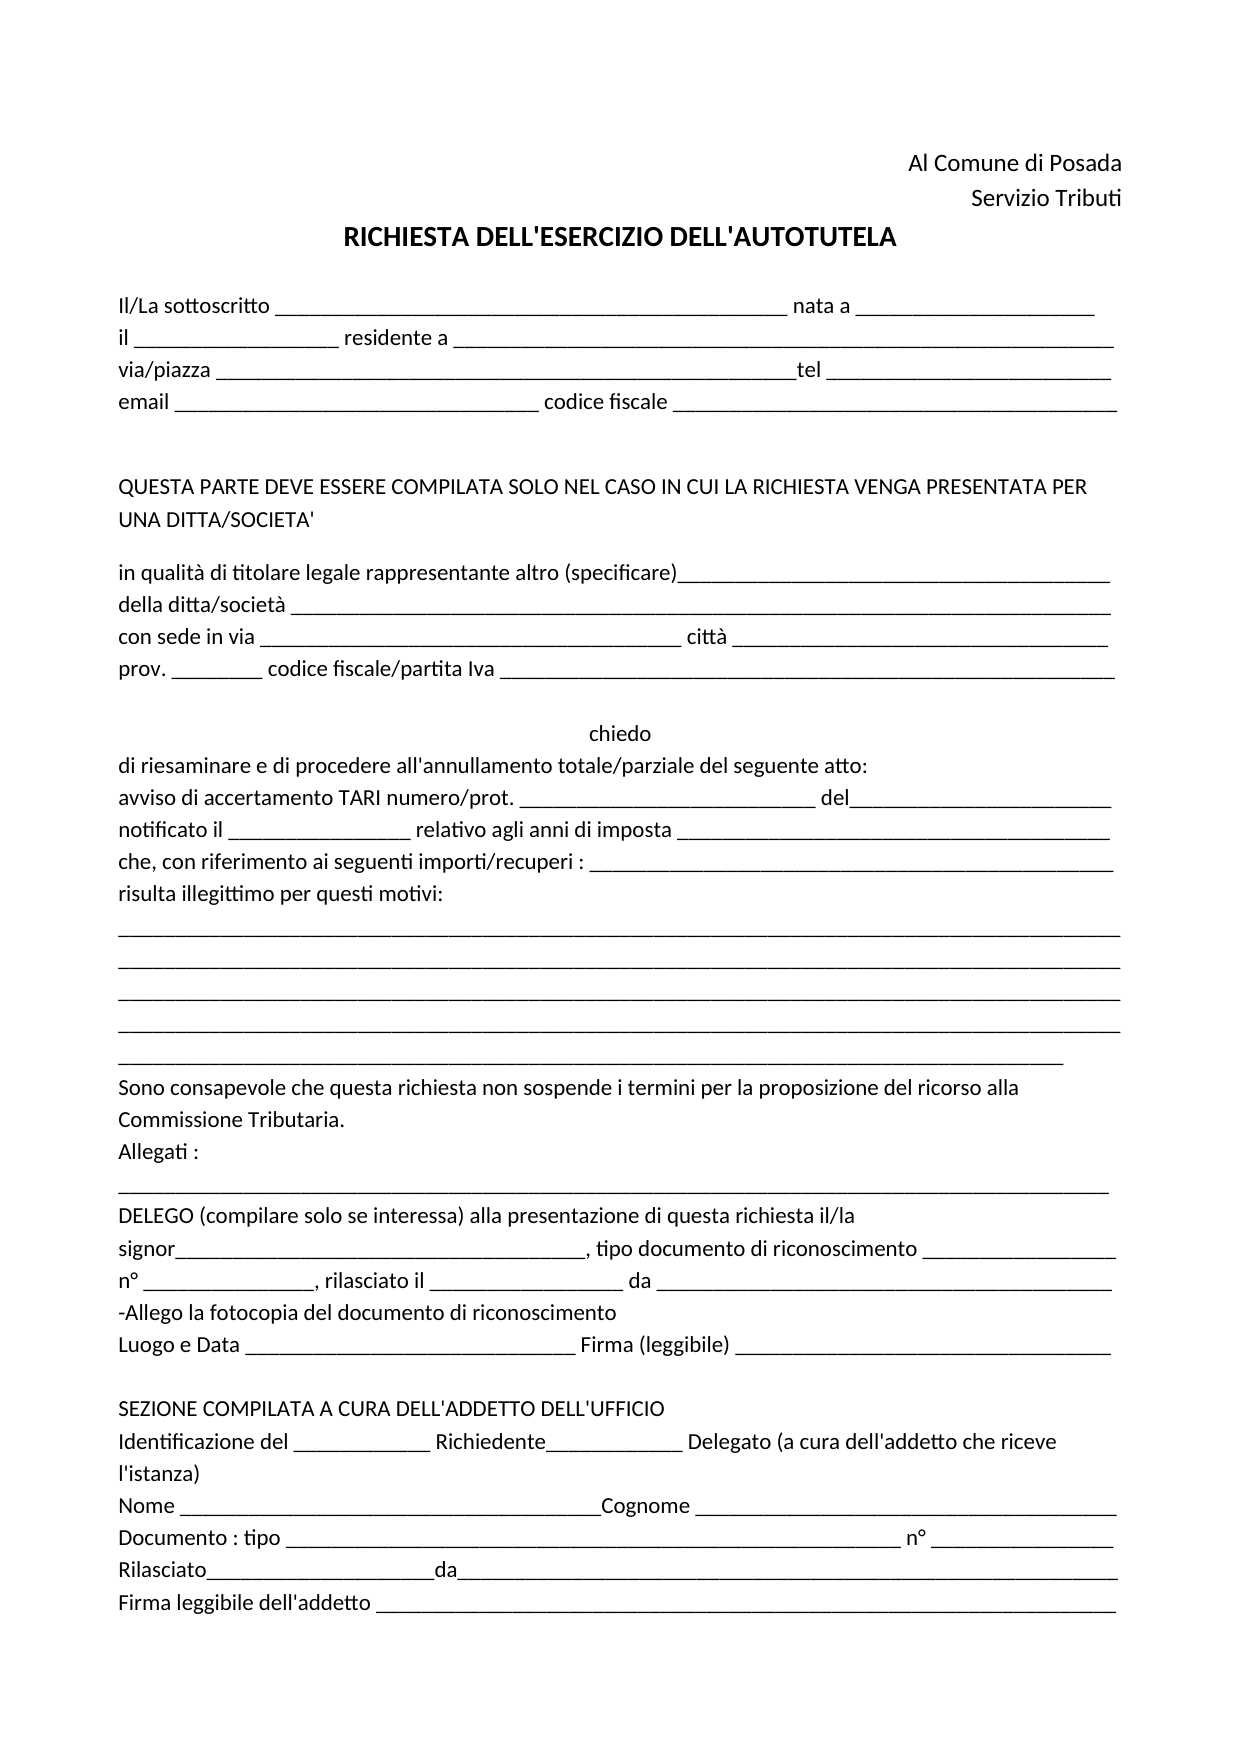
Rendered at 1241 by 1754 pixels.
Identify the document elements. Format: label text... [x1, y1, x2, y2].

text con sede in via _____________________________________ città _________________________________ [118, 622, 1122, 650]
text Allegati : [118, 1137, 1122, 1165]
text DELEGO (compilare solo se interessa) alla presentazione di questa richiesta il/la signor____________________________________, tipo documento di riconoscimento _________________ [118, 1201, 1122, 1262]
text di riesaminare e di procedere all'annullamento totale/parziale del seguente atto: [118, 751, 1122, 779]
text Servizio Tributi [118, 183, 1122, 213]
text SEZIONE COMPILATA A CURA DELL'ADDETTO DELL'UFFICIO [118, 1394, 1122, 1423]
text il __________________ residente a __________________________________________________________ [118, 323, 1122, 351]
text Documento : tipo ______________________________________________________ n° ________________ [118, 1523, 1122, 1551]
text n° _______________, rilasciato il _________________ da ________________________________________ [118, 1266, 1122, 1294]
text prov. ________ codice fiscale/partita Iva ______________________________________________________ [118, 654, 1122, 682]
text -Allego la fotocopia del documento di riconoscimento [118, 1298, 1122, 1326]
text Sono consapevole che questa richiesta non sospende i termini per la proposizione del ricorso alla Commissione Tributaria. [118, 1073, 1122, 1133]
text risulta illegittimo per questi motivi: ___________________________________________________________________________________________________________________________________________________________________________________________________________________________________________________________________________________________________________________________________________________________________________________________________________________________________________________ [118, 879, 1122, 1068]
text Nome _____________________________________Cognome _____________________________________ [118, 1491, 1122, 1519]
text Al Comune di Posada [118, 148, 1122, 178]
text in qualità di titolare legale rappresentante altro (specificare)______________________________________ [118, 558, 1122, 586]
text Firma leggibile dell'addetto _________________________________________________________________ [118, 1588, 1122, 1616]
text Rilasciato____________________da__________________________________________________________ [118, 1556, 1122, 1583]
text chiedo [118, 719, 1122, 747]
text QUESTA PARTE DEVE ESSERE COMPILATA SOLO NEL CASO IN CUI LA RICHIESTA VENGA PRESENTATA PER UNA DITTA/SOCIETA' [118, 472, 1122, 533]
text Identificazione del ____________ Richiedente____________ Delegato (a cura dell'addetto che riceve l'istanza) [118, 1427, 1122, 1487]
text RICHIESTA DELL'ESERCIZIO DELL'AUTOTUTELA [118, 218, 1122, 253]
text Luogo e Data _____________________________ Firma (leggibile) _________________________________ [118, 1330, 1122, 1358]
text Il/La sottoscritto _____________________________________________ nata a _____________________ [118, 291, 1122, 319]
text della ditta/società ________________________________________________________________________ [118, 590, 1122, 618]
text avviso di accertamento TARI numero/prot. __________________________ del_______________________ [118, 783, 1122, 811]
text email ________________________________ codice fiscale _______________________________________ [118, 387, 1122, 415]
text che, con riferimento ai seguenti importi/recuperi : ______________________________________________ [118, 847, 1122, 875]
text notificato il ________________ relativo agli anni di imposta ______________________________________ [118, 815, 1122, 843]
text via/piazza ___________________________________________________tel _________________________ [118, 355, 1122, 383]
text _______________________________________________________________________________________ [118, 1169, 1122, 1197]
